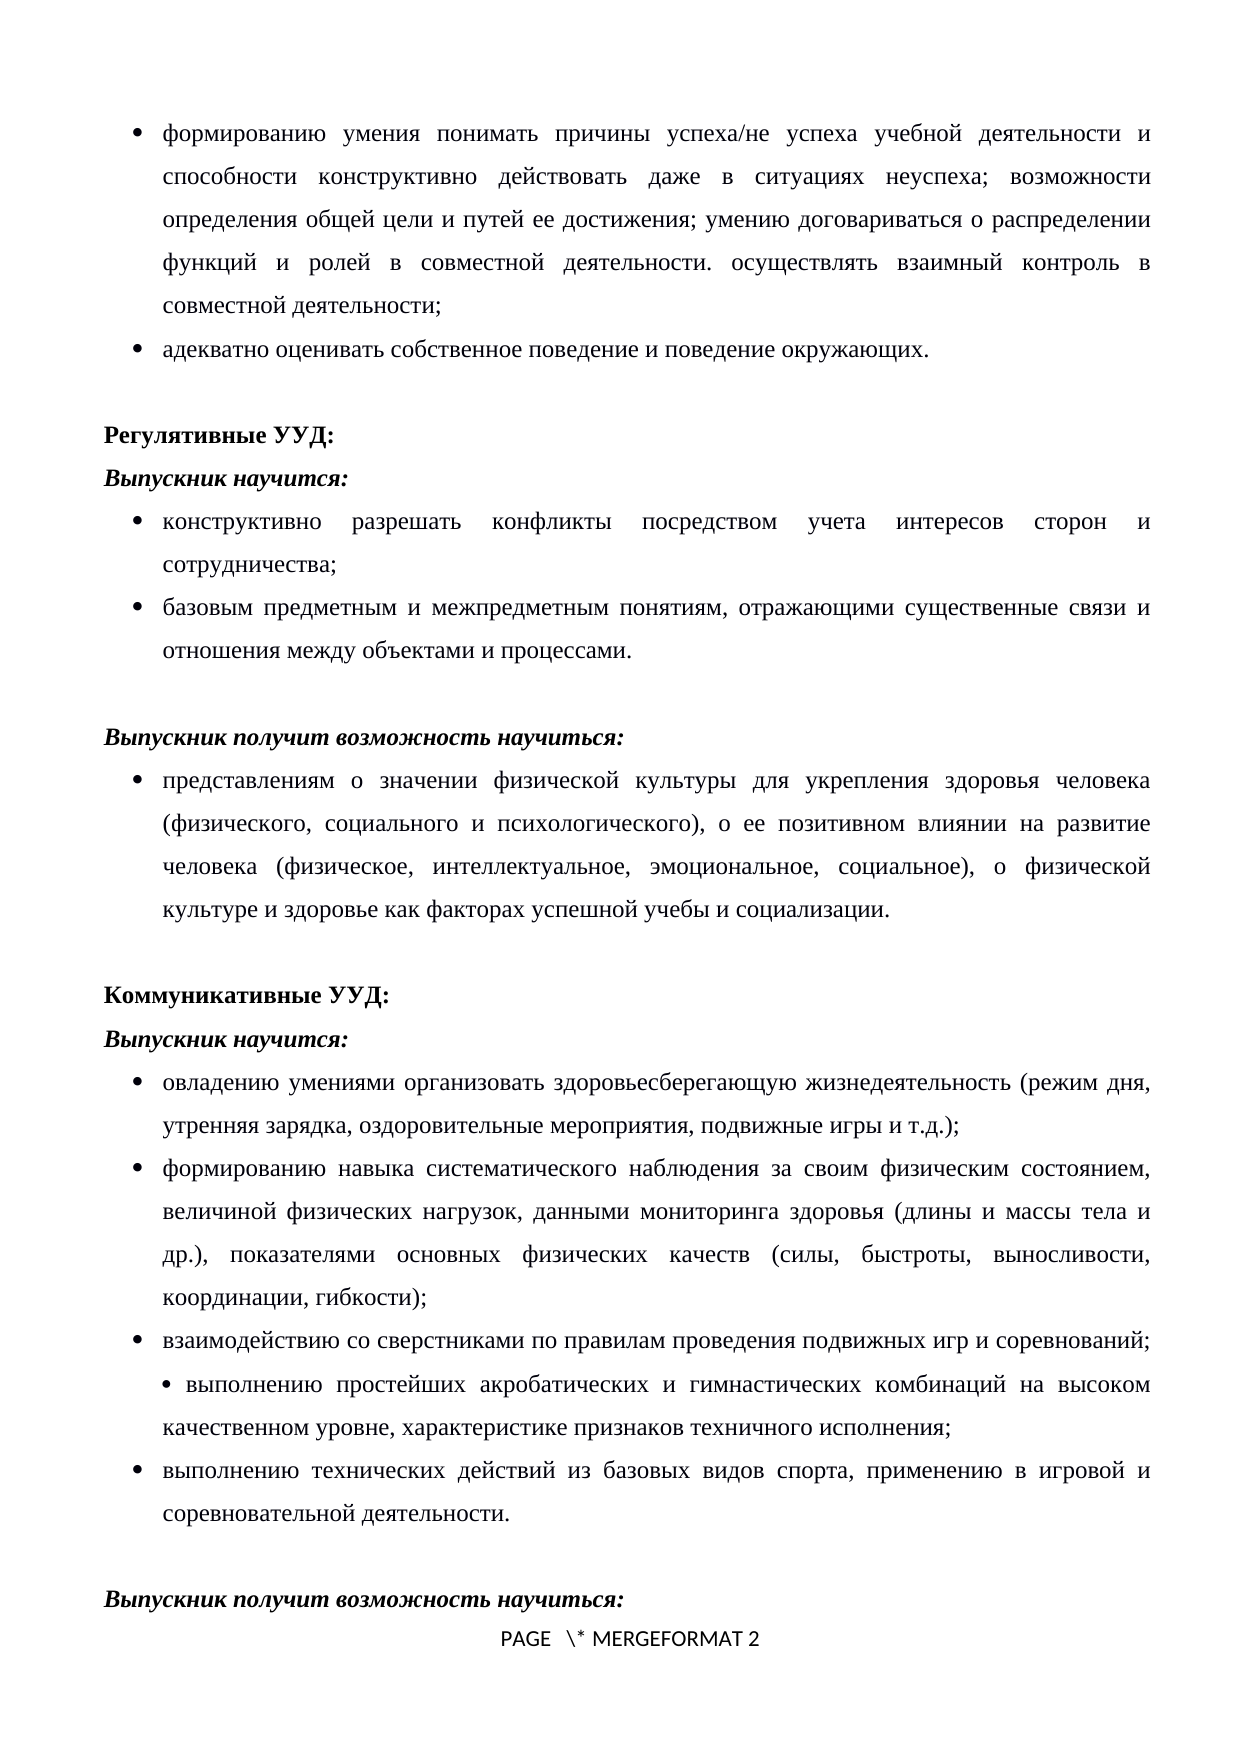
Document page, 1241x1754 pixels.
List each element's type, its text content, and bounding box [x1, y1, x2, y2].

text Регулятивные УУД: [103, 420, 1152, 449]
list взаимодействию со сверстниками по правилам проведения подвижных игр и соревнований; выполнению простейших акробатических и гимнастических комбинаций на высоком качественном уровне, характеристике признаков техничного исполнения; [133, 1326, 1152, 1441]
text Выпускник научится: [103, 463, 1152, 492]
list конструктивно разрешать конфликты посредством учета интересов сторон и сотрудничества; [133, 506, 1152, 578]
list формированию навыка систематического наблюдения за своим физическим состоянием, величиной физических нагрузок, данными мониторинга здоровья (длины и массы тела и др.), показателями основных физических качеств (силы, быстроты, выносливости, координации, гибкости); [133, 1153, 1152, 1311]
text Выпускник получит возможность научиться: [103, 722, 1152, 751]
list представлениям о значении физической культуры для укрепления здоровья человека (физического, социального и психологического), о ее позитивном влиянии на развитие человека (физическое, интеллектуальное, эмоциональное, социальное), о физической культуре и здоровье как факторах успешной учебы и социализации. [133, 765, 1152, 923]
list выполнению технических действий из базовых видов спорта, применению в игровой и соревновательной деятельности. [133, 1455, 1152, 1527]
list адекватно оценивать собственное поведение и поведение окружающих. [133, 334, 1152, 362]
text Выпускник научится: [103, 1024, 1152, 1052]
list формированию умения понимать причины успеха/не успеха учебной деятельности и способности конструктивно действовать даже в ситуациях неуспеха; возможности определения общей цели и путей ее достижения; умению договариваться о распределении функций и ролей в совместной деятельности. осуществлять взаимный контроль в совместной деятельности; [133, 118, 1152, 319]
text Выпускник получит возможность научиться: [103, 1584, 1152, 1613]
text Коммуникативные УУД: [103, 981, 1152, 1009]
list овладению умениями организовать здоровьесберегающую жизнедеятельность (режим дня, утренняя зарядка, оздоровительные мероприятия, подвижные игры и т.д.); [133, 1067, 1152, 1139]
list базовым предметным и межпредметным понятиям, отражающими существенные связи и отношения между объектами и процессами. [133, 592, 1152, 664]
